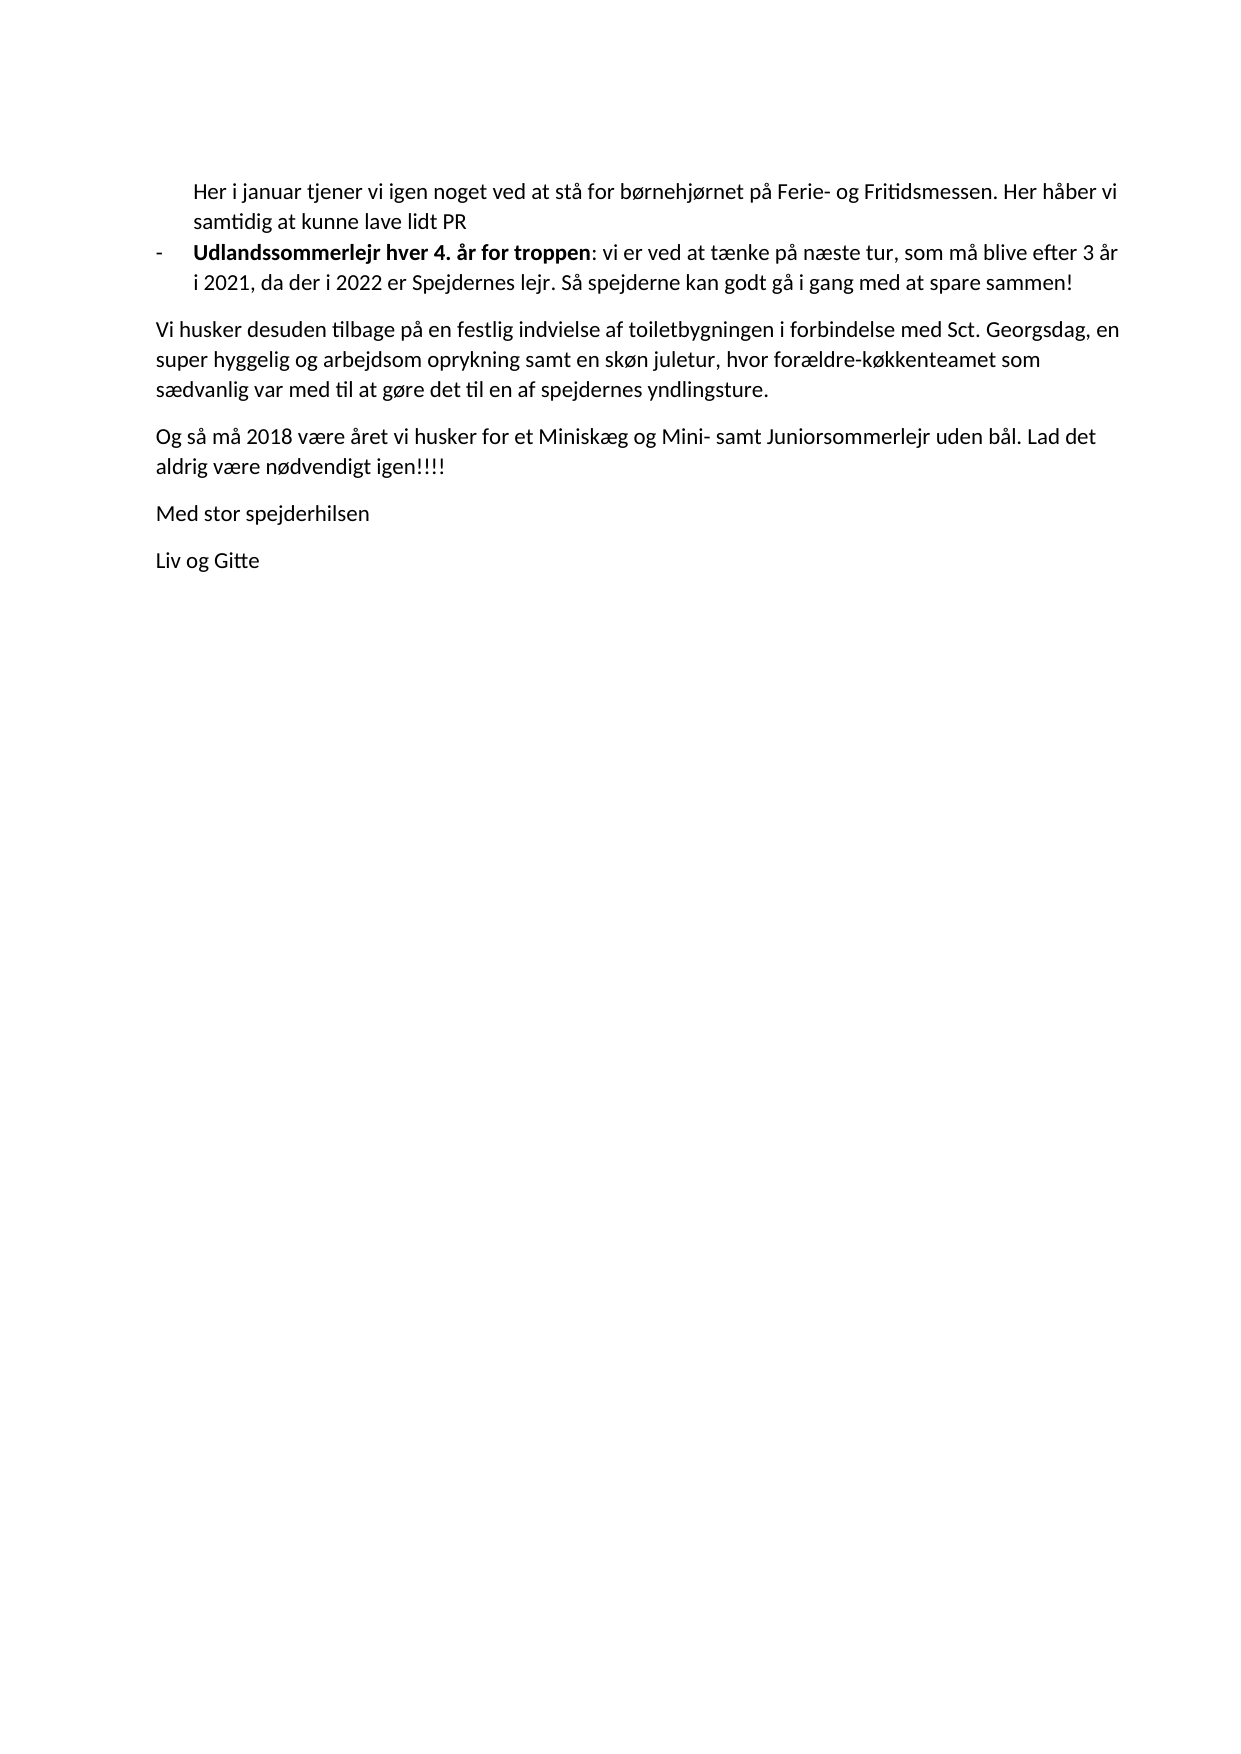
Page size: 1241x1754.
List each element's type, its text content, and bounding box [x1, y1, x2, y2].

list Udlandssommerlejr hver 4. år for troppen: vi er ved at tænke på næste tur, som må blive efter 3 år i 2021, da der i 2022 er Spejdernes lejr. Så spejderne kan godt gå i gang med at spare sammen! [156, 238, 1122, 296]
text Og så må 2018 være året vi husker for et Miniskæg og Mini- samt Juniorsommerlejr uden bål. Lad det aldrig være nødvendigt igen!!!! [156, 422, 1122, 480]
text Med stor spejderhilsen [156, 499, 1122, 527]
list Her i januar tjener vi igen noget ved at stå for børnehjørnet på Ferie- og Fritidsmessen. Her håber vi samtidig at kunne lave lidt PR [193, 177, 1122, 235]
text Liv og Gitte [156, 546, 1122, 574]
text Vi husker desuden tilbage på en festlig indvielse af toiletbygningen i forbindelse med Sct. Georgsdag, en super hyggelig og arbejdsom oprykning samt en skøn juletur, hvor forældre-køkkenteamet som sædvanlig var med til at gøre det til en af spejdernes yndlingsture. [156, 315, 1122, 403]
